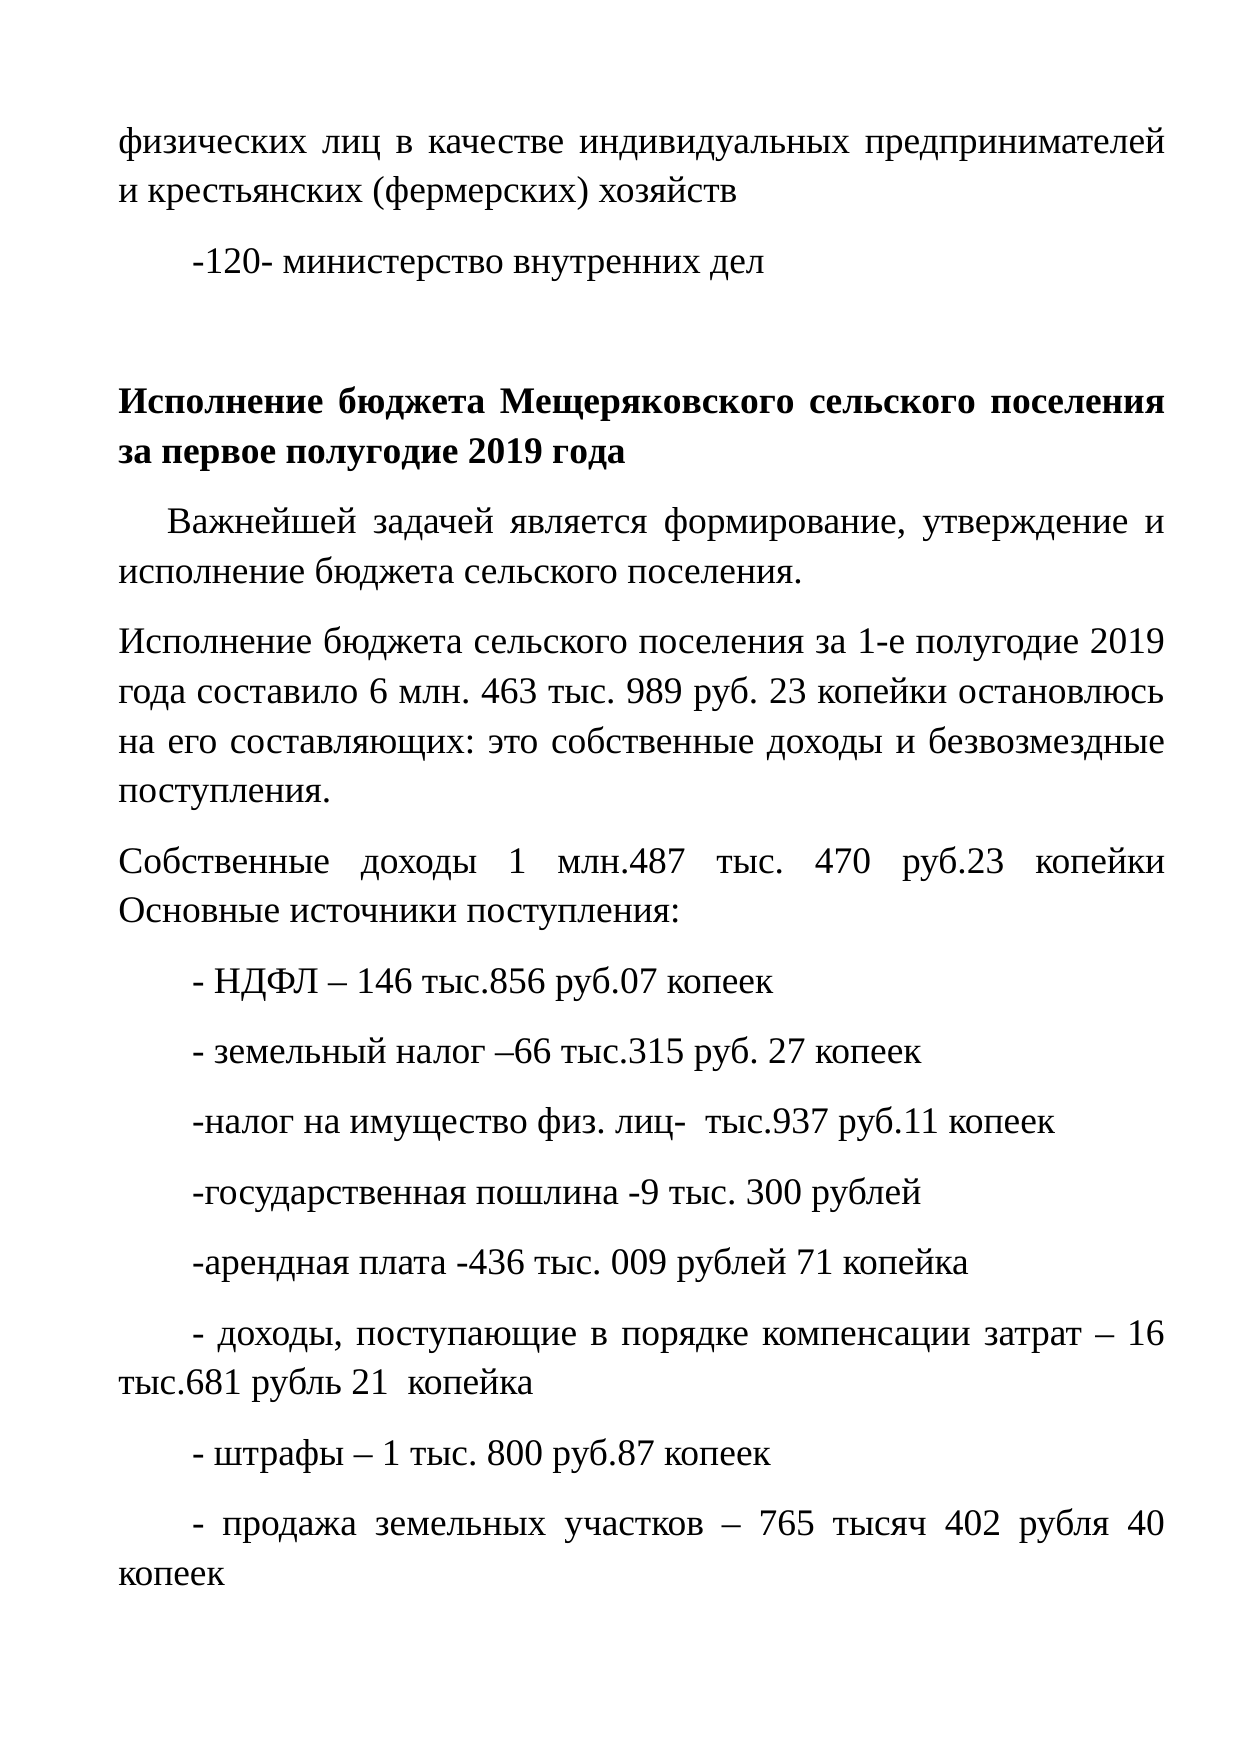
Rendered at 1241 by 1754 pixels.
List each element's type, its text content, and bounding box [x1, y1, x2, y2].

text Исполнение бюджета сельского поселения за 1-е полугодие 2019 года составило 6 млн. 463 тыс. 989 руб. 23 копейки остановлюсь на его составляющих: это собственные доходы и безвозмездные поступления. [118, 619, 1166, 811]
text -налог на имущество физ. лиц- тыс.937 руб.11 копеек [118, 1099, 1166, 1142]
text - доходы, поступающие в порядке компенсации затрат – 16 тыс.681 рубль 21 копейка [118, 1310, 1166, 1403]
text -120- министерство внутренних дел [118, 238, 1166, 281]
text - продажа земельных участков – 765 тысяч 402 рубля 40 копеек [118, 1501, 1166, 1593]
text - земельный налог –66 тыс.315 руб. 27 копеек [118, 1028, 1166, 1072]
text -арендная плата -436 тыс. 009 рублей 71 копейка [118, 1240, 1166, 1283]
text - штрафы – 1 тыс. 800 руб.87 копеек [118, 1430, 1166, 1473]
text Собственные доходы 1 млн.487 тыс. 470 руб.23 копейки Основные источники поступления: [118, 838, 1166, 931]
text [118, 118, 1166, 211]
text Исполнение бюджета Мещеряковского сельского поселения за первое полугодие 2019 года [118, 379, 1166, 472]
text -государственная пошлина -9 тыс. 300 рублей [118, 1169, 1166, 1212]
text - НДФЛ – 146 тыс.856 руб.07 копеек [118, 958, 1166, 1001]
text Важнейшей задачей является формирование, утверждение и исполнение бюджета сельского поселения. [118, 499, 1166, 592]
